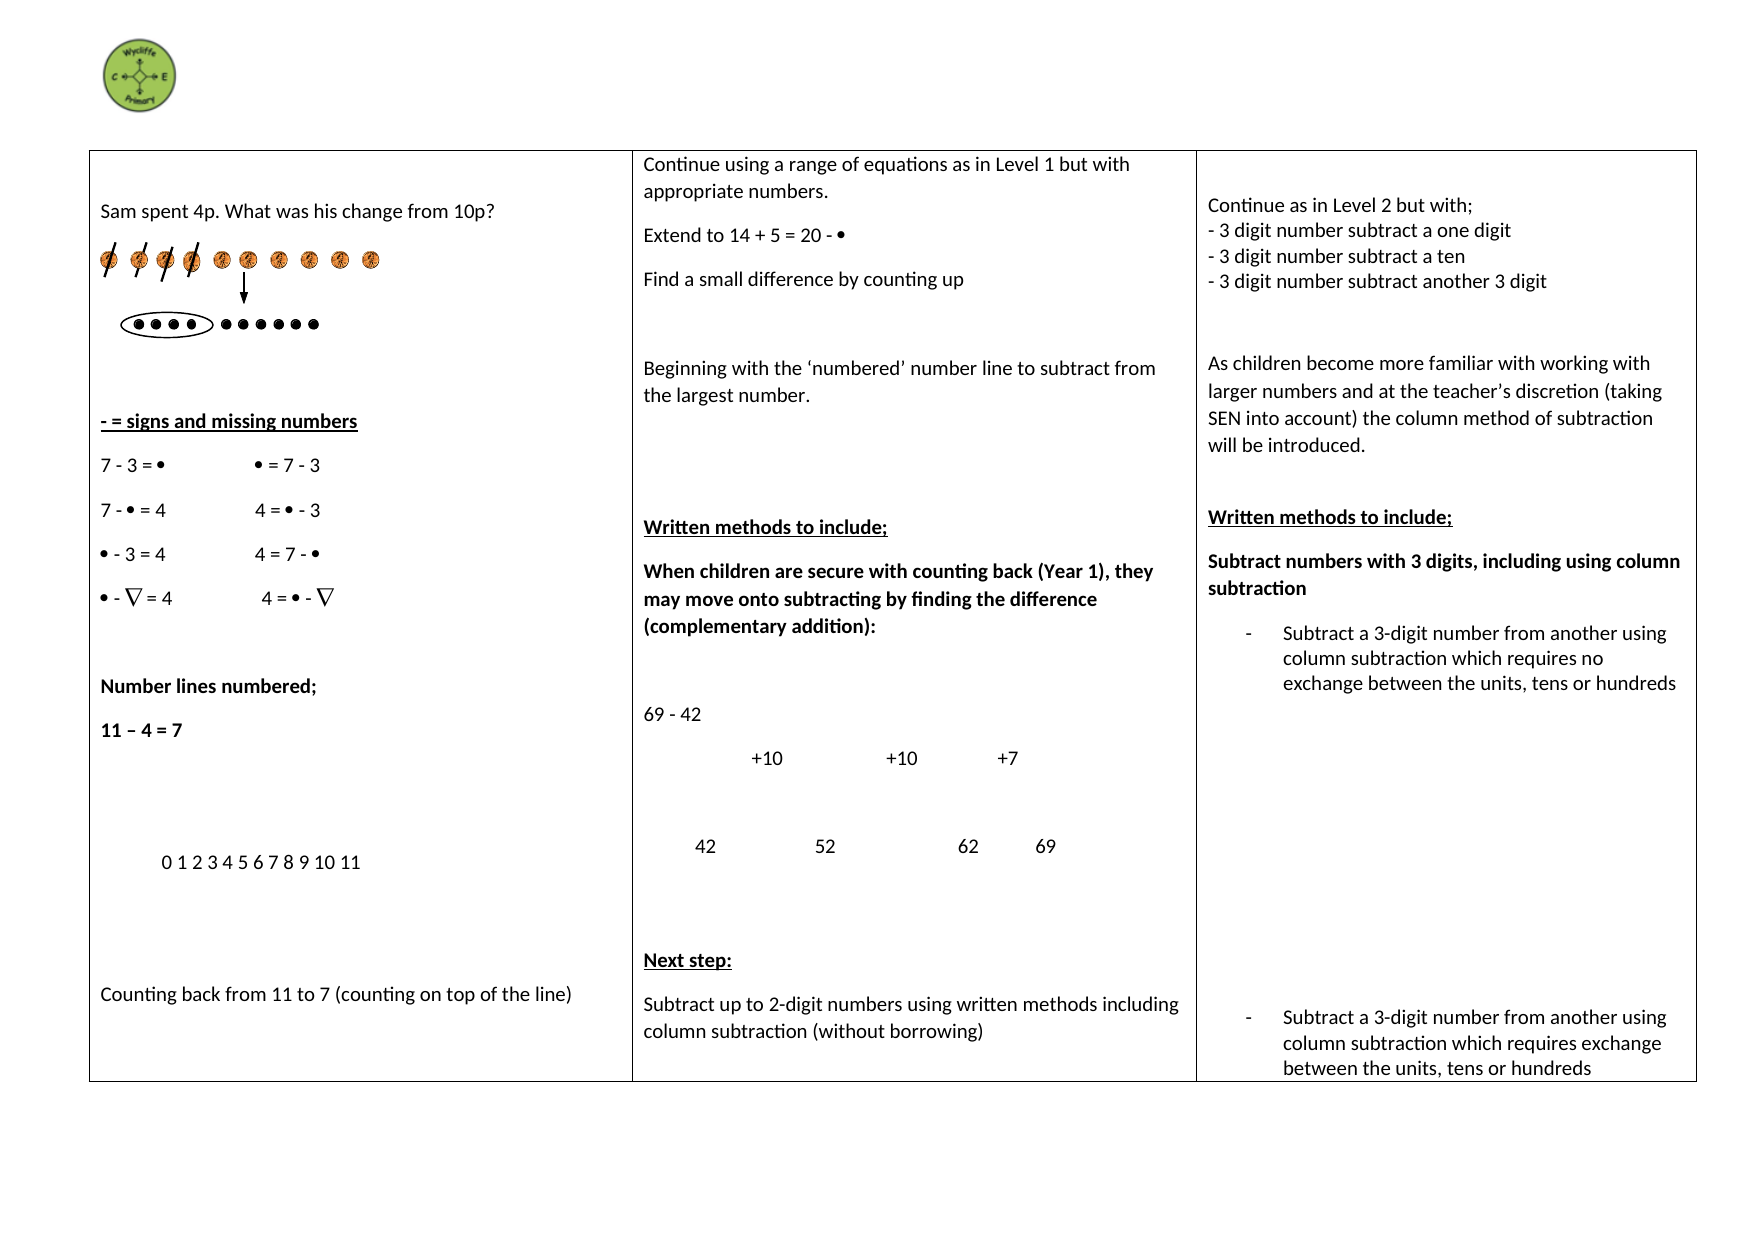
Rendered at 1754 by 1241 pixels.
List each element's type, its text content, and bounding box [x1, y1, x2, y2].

picture [88, 29, 195, 122]
